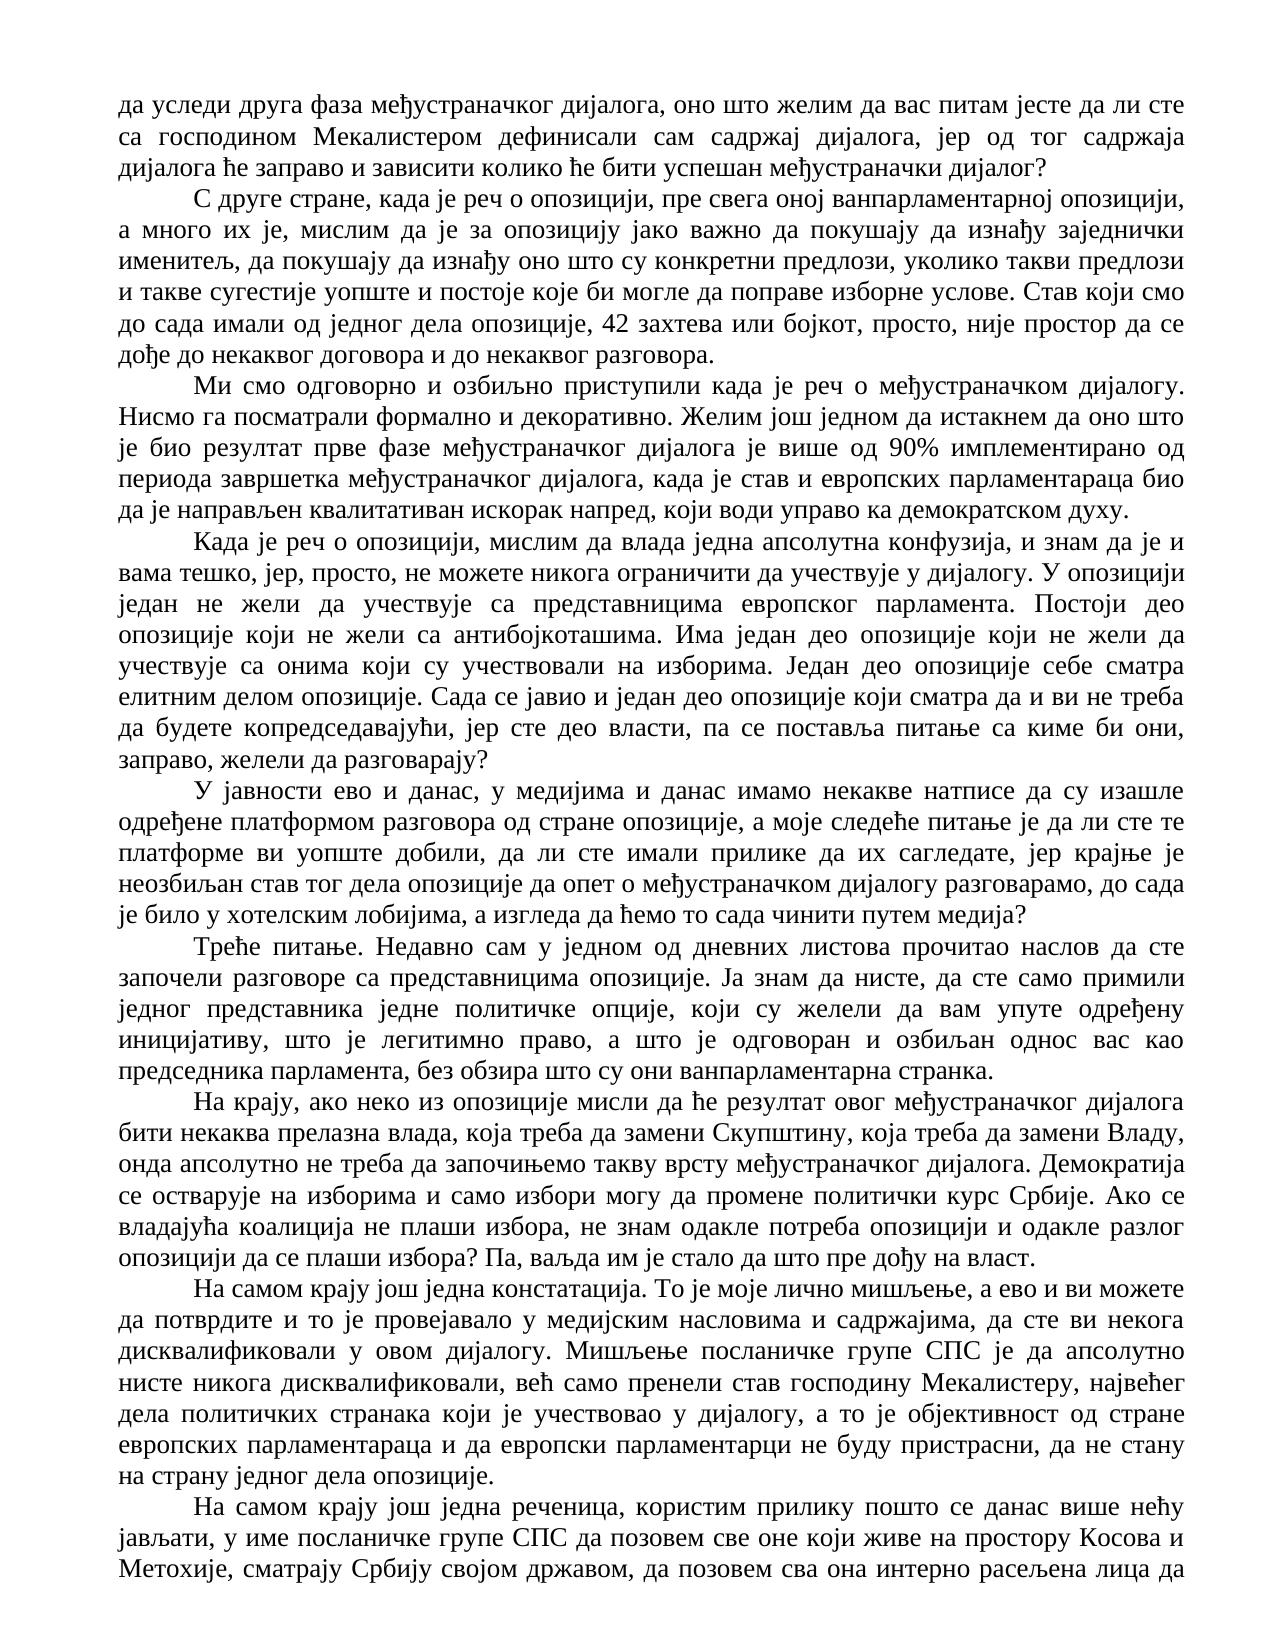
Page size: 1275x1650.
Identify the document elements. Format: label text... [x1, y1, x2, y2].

text У јавности ево и данас, у медијима и данас имамо некакве натписе да су изашле одређене платформом разговора од стране опозиције, а моје следеће питање је да ли сте те платформе ви уопште добили, да ли сте имали прилике да их сагледате, јер крајње је неозбиљан став тог дела опозиције да опет о међустраначком дијалогу разговарамо, до сада је било у хотелским лобијима, а изгледа да ћемо то сада чинити путем медија? [118, 774, 1186, 929]
text Када је реч о опозицији, мислим да влада једна апсолутна конфузија, и знам да је и вама тешко, јер, просто, не можете никога ограничити да учествује у дијалогу. У опозицији један не жели да учествује са представницима европског парламента. Постоји део опозиције који не жели са антибојкоташима. Има један део опозиције који не жели да учествује са онима који су учествовали на изборима. Један део опозиције себе сматра елитним делом опозиције. Сада се јавио и један део опозиције који сматра да и ви не треба да будете копредседавајући, јер сте део власти, па се поставља питање са киме би они, заправо, желели да разговарају? [118, 525, 1186, 774]
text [118, 89, 1186, 182]
text На самом крају још једна констатација. То је моје лично мишљење, а ево и ви можете да потврдите и то је провејавало у медијским насловима и садржајима, да сте ви некога дисквалификовали у овом дијалогу. Мишљење посланичке групе СПС је да апсолутно нисте никога дисквалификовали, већ само пренели став господину Мекалистеру, највећег дела политичких странака који је учествовао у дијалогу, а то је објективност од стране европских парламентараца и да европски парламентарци не буду пристрасни, да не стану на страну једног дела опозиције. [118, 1272, 1186, 1490]
text На крају, ако неко из опозиције мисли да ће резултат овог међустраначког дијалога бити некаква прелазна влада, која треба да замени Скупштину, која треба да замени Владу, онда апсолутно не треба да започињемо такву врсту међустраначког дијалога. Демократија се остварује на изборима и само избори могу да промене политички курс Србије. Ако се владајућа коалиција не плаши избора, не знам одакле потреба опозицији и одакле разлог опозицији да се плаши избора? Па, ваљда им је стало да што пре дођу на власт. [118, 1085, 1186, 1272]
text Треће питање. Недавно сам у једном од дневних листова прочитао наслов да сте започели разговоре са представницима опозиције. Ја знам да нисте, да сте само примили једног представника једне политичке опције, који су желели да вам упуте одређену иницијативу, што је легитимно право, а што је одговоран и озбиљан однос вас као председника парламента, без обзира што су они ванпарламентарна странка. [118, 929, 1186, 1085]
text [118, 1490, 1186, 1584]
text С друге стране, када је реч о опозицији, пре свега оној ванпарламентарној опозицији, а много их је, мислим да је за опозицију јако важно да покушају да изнађу заједнички именитељ, да покушају да изнађу оно што су конкретни предлози, уколико такви предлози и такве сугестије уопште и постоје које би могле да поправе изборне услове. Став који смо до сада имали од једног дела опозиције, 42 захтева или бојкот, просто, није простор да се дође до некаквог договора и до некаквог разговора. [118, 182, 1186, 369]
text Ми смо одговорно и озбиљно приступили када је реч о међустраначком дијалогу. Нисмо га посматрали формално и декоративно. Желим још једном да истакнем да оно што је био резултат прве фазе међустраначког дијалога је више од 90% имплементирано од периода завршетка међустраначког дијалога, када је став и европских парламентараца био да је направљен квалитативан искорак напред, који води управо ка демократском духу. [118, 369, 1186, 525]
